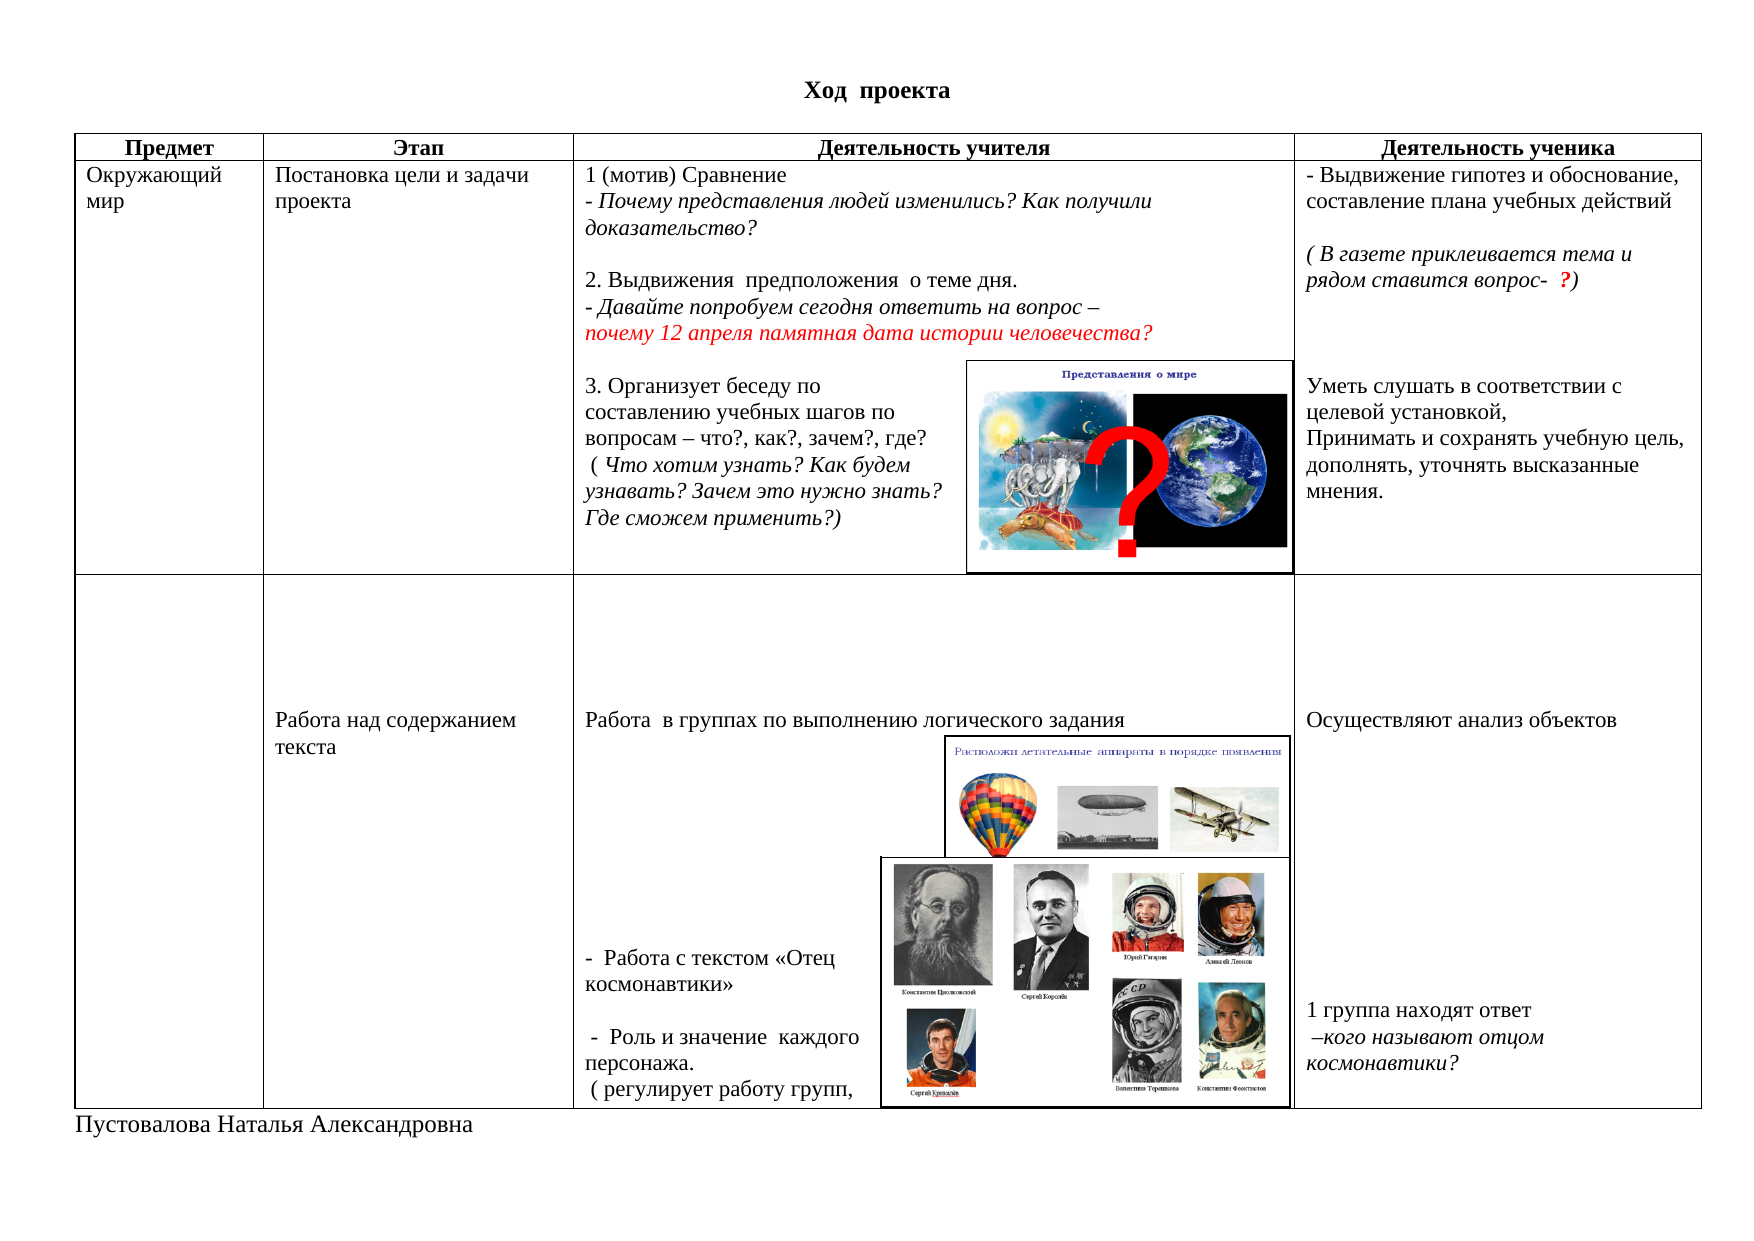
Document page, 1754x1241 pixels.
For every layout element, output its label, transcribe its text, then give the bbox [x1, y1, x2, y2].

table_header Этап [264, 134, 573, 160]
picture [946, 737, 1289, 857]
table_header Деятельность учителя [574, 134, 1294, 160]
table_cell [264, 575, 573, 1108]
table_cell 1 (мотив) Сравнение - Почему представления людей изменились? Как получили доказательство? 2. Выдвижения предположения о теме дня. - Давайте попробуем сегодня ответить на вопрос – почему 12 апреля памятная дата истории человечества? 3. Организует беседу по составлению учебных шагов по вопросам – что?, как?, зачем?, где? ( Что хотим узнать? Как будем узнавать? Зачем это нужно знать? Где сможем применить?) [574, 161, 1294, 574]
table_header Деятельность ученика [1295, 134, 1701, 160]
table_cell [574, 575, 1294, 1108]
text Ход проекта [75, 75, 1679, 104]
table_cell Постановка цели и задачи проекта [264, 161, 573, 574]
table_cell Окружающий мир [76, 161, 263, 574]
table_cell - Выдвижение гипотез и обоснование, составление плана учебных действий ( В газете приклеивается тема и рядом ставится вопрос- ?) Уметь слушать в соответствии с целевой установкой, Принимать и сохранять учебную цель, дополнять, уточнять высказанные мнения. [1295, 161, 1701, 574]
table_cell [1295, 575, 1701, 1108]
table_header Предмет [76, 134, 263, 160]
picture [967, 361, 1292, 572]
picture [882, 858, 1289, 1106]
table_cell [76, 575, 263, 1108]
